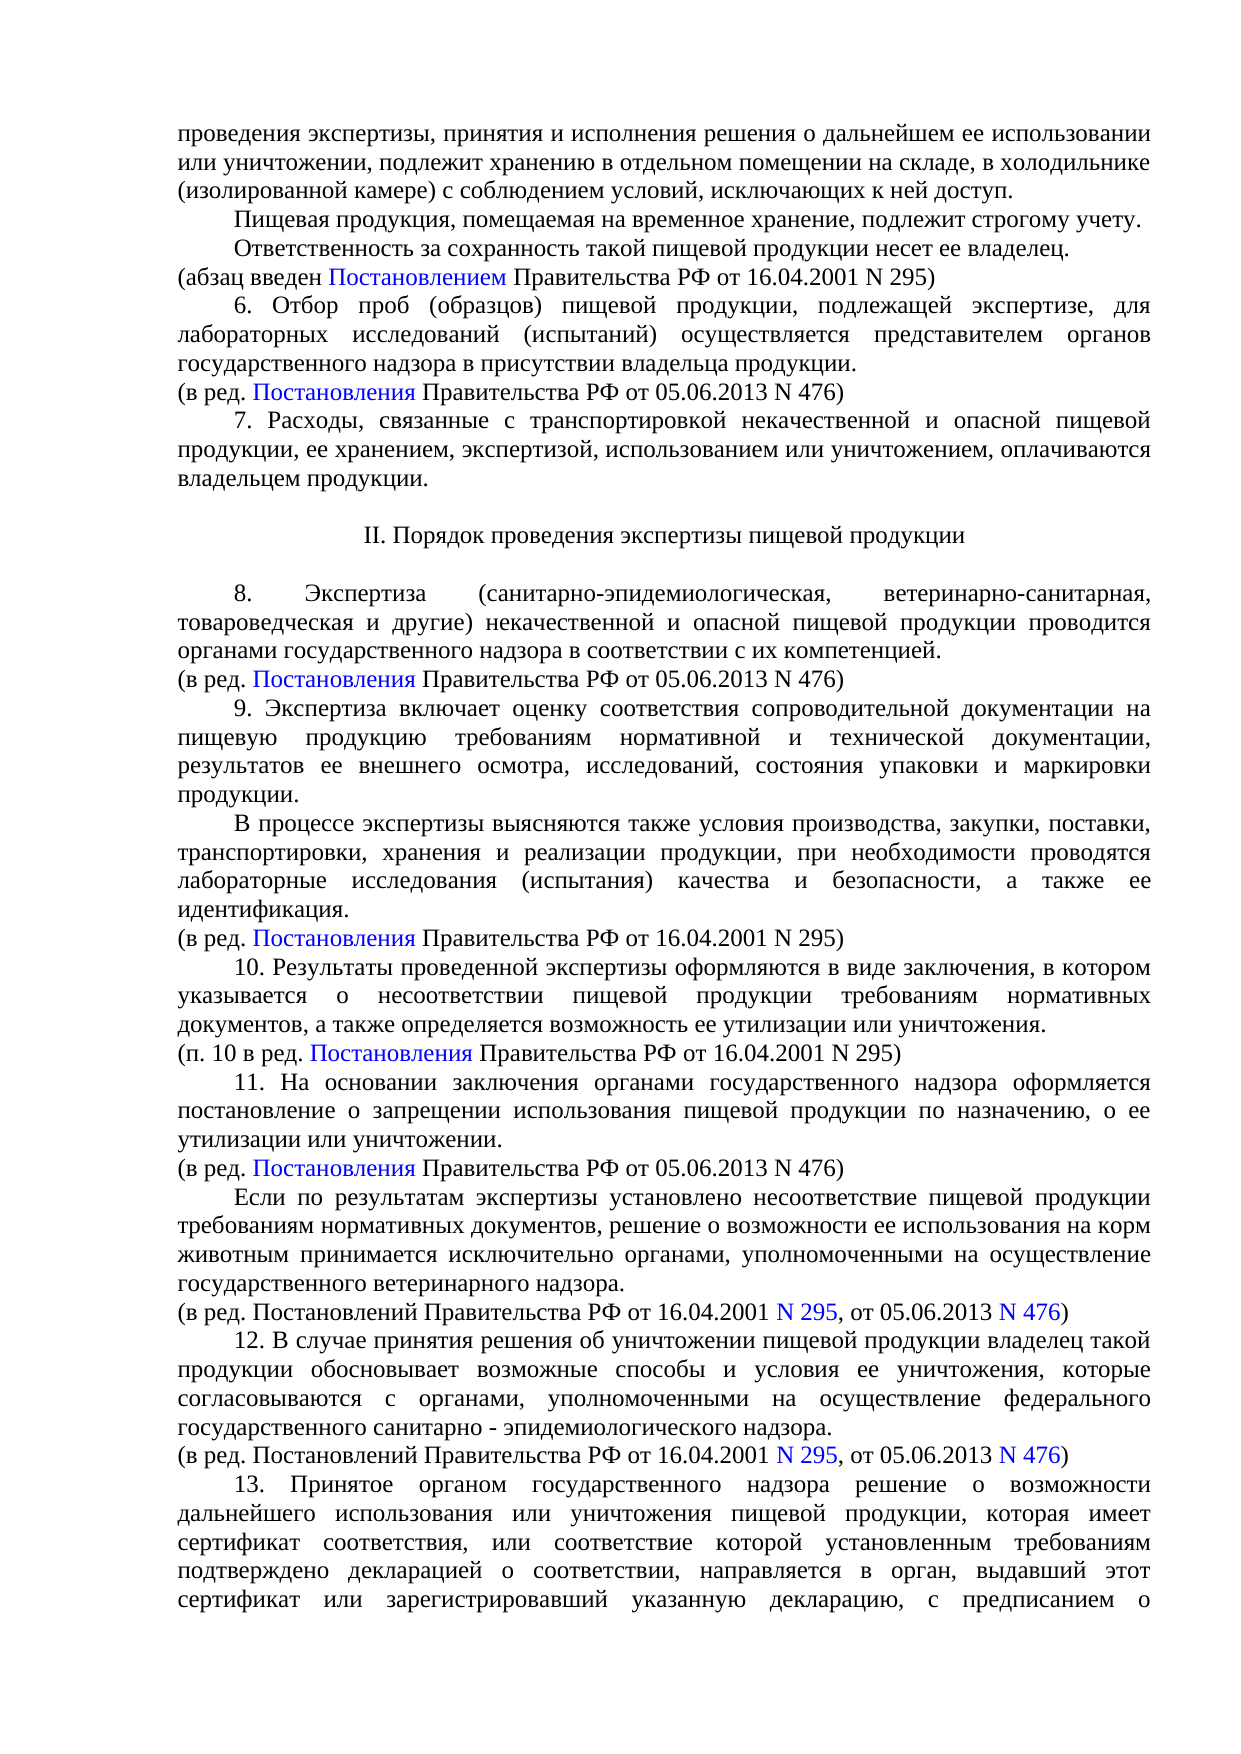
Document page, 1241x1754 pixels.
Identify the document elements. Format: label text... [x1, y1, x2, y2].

text 8. Экспертиза (санитарно-эпидемиологическая, ветеринарно-санитарная, товароведческая и другие) некачественной и опасной пищевой продукции проводится органами государственного надзора в соответствии с их компетенцией. [177, 578, 1152, 664]
text (в ред. Постановлений Правительства РФ от 16.04.2001 N 295, от 05.06.2013 N 476) [177, 1441, 1152, 1469]
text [177, 1469, 1152, 1613]
text 11. На основании заключения органами государственного надзора оформляется постановление о запрещении использования пищевой продукции по назначению, о ее утилизации или уничтожении. [177, 1067, 1152, 1153]
text Ответственность за сохранность такой пищевой продукции несет ее владелец. [177, 233, 1152, 262]
text 6. Отбор проб (образцов) пищевой продукции, подлежащей экспертизе, для лабораторных исследований (испытаний) осуществляется представителем органов государственного надзора в присутствии владельца продукции. [177, 291, 1152, 377]
text (в ред. Постановлений Правительства РФ от 16.04.2001 N 295, от 05.06.2013 N 476) [177, 1297, 1152, 1326]
text (в ред. Постановления Правительства РФ от 05.06.2013 N 476) [177, 664, 1152, 693]
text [177, 118, 1152, 204]
text (в ред. Постановления Правительства РФ от 05.06.2013 N 476) [177, 377, 1152, 406]
text Если по результатам экспертизы установлено несоответствие пищевой продукции требованиям нормативных документов, решение о возможности ее использования на корм животным принимается исключительно органами, уполномоченными на осуществление государственного ветеринарного надзора. [177, 1182, 1152, 1297]
text II. Порядок проведения экспертизы пищевой продукции [177, 521, 1152, 549]
text 10. Результаты проведенной экспертизы оформляются в виде заключения, в котором указывается о несоответствии пищевой продукции требованиям нормативных документов, а также определяется возможность ее утилизации или уничтожения. [177, 952, 1152, 1038]
text В процессе экспертизы выясняются также условия производства, закупки, поставки, транспортировки, хранения и реализации продукции, при необходимости проводятся лабораторные исследования (испытания) качества и безопасности, а также ее идентификация. [177, 808, 1152, 923]
text Пищевая продукция, помещаемая на временное хранение, подлежит строгому учету. [177, 204, 1152, 233]
text 7. Расходы, связанные с транспортировкой некачественной и опасной пищевой продукции, ее хранением, экспертизой, использованием или уничтожением, оплачиваются владельцем продукции. [177, 406, 1152, 492]
text (абзац введен Постановлением Правительства РФ от 16.04.2001 N 295) [177, 262, 1152, 291]
text (в ред. Постановления Правительства РФ от 16.04.2001 N 295) [177, 923, 1152, 952]
text 9. Экспертиза включает оценку соответствия сопроводительной документации на пищевую продукцию требованиям нормативной и технической документации, результатов ее внешнего осмотра, исследований, состояния упаковки и маркировки продукции. [177, 693, 1152, 808]
text 12. В случае принятия решения об уничтожении пищевой продукции владелец такой продукции обосновывает возможные способы и условия ее уничтожения, которые согласовываются с органами, уполномоченными на осуществление федерального государственного санитарно - эпидемиологического надзора. [177, 1326, 1152, 1441]
text (п. 10 в ред. Постановления Правительства РФ от 16.04.2001 N 295) [177, 1038, 1152, 1067]
text (в ред. Постановления Правительства РФ от 05.06.2013 N 476) [177, 1153, 1152, 1182]
